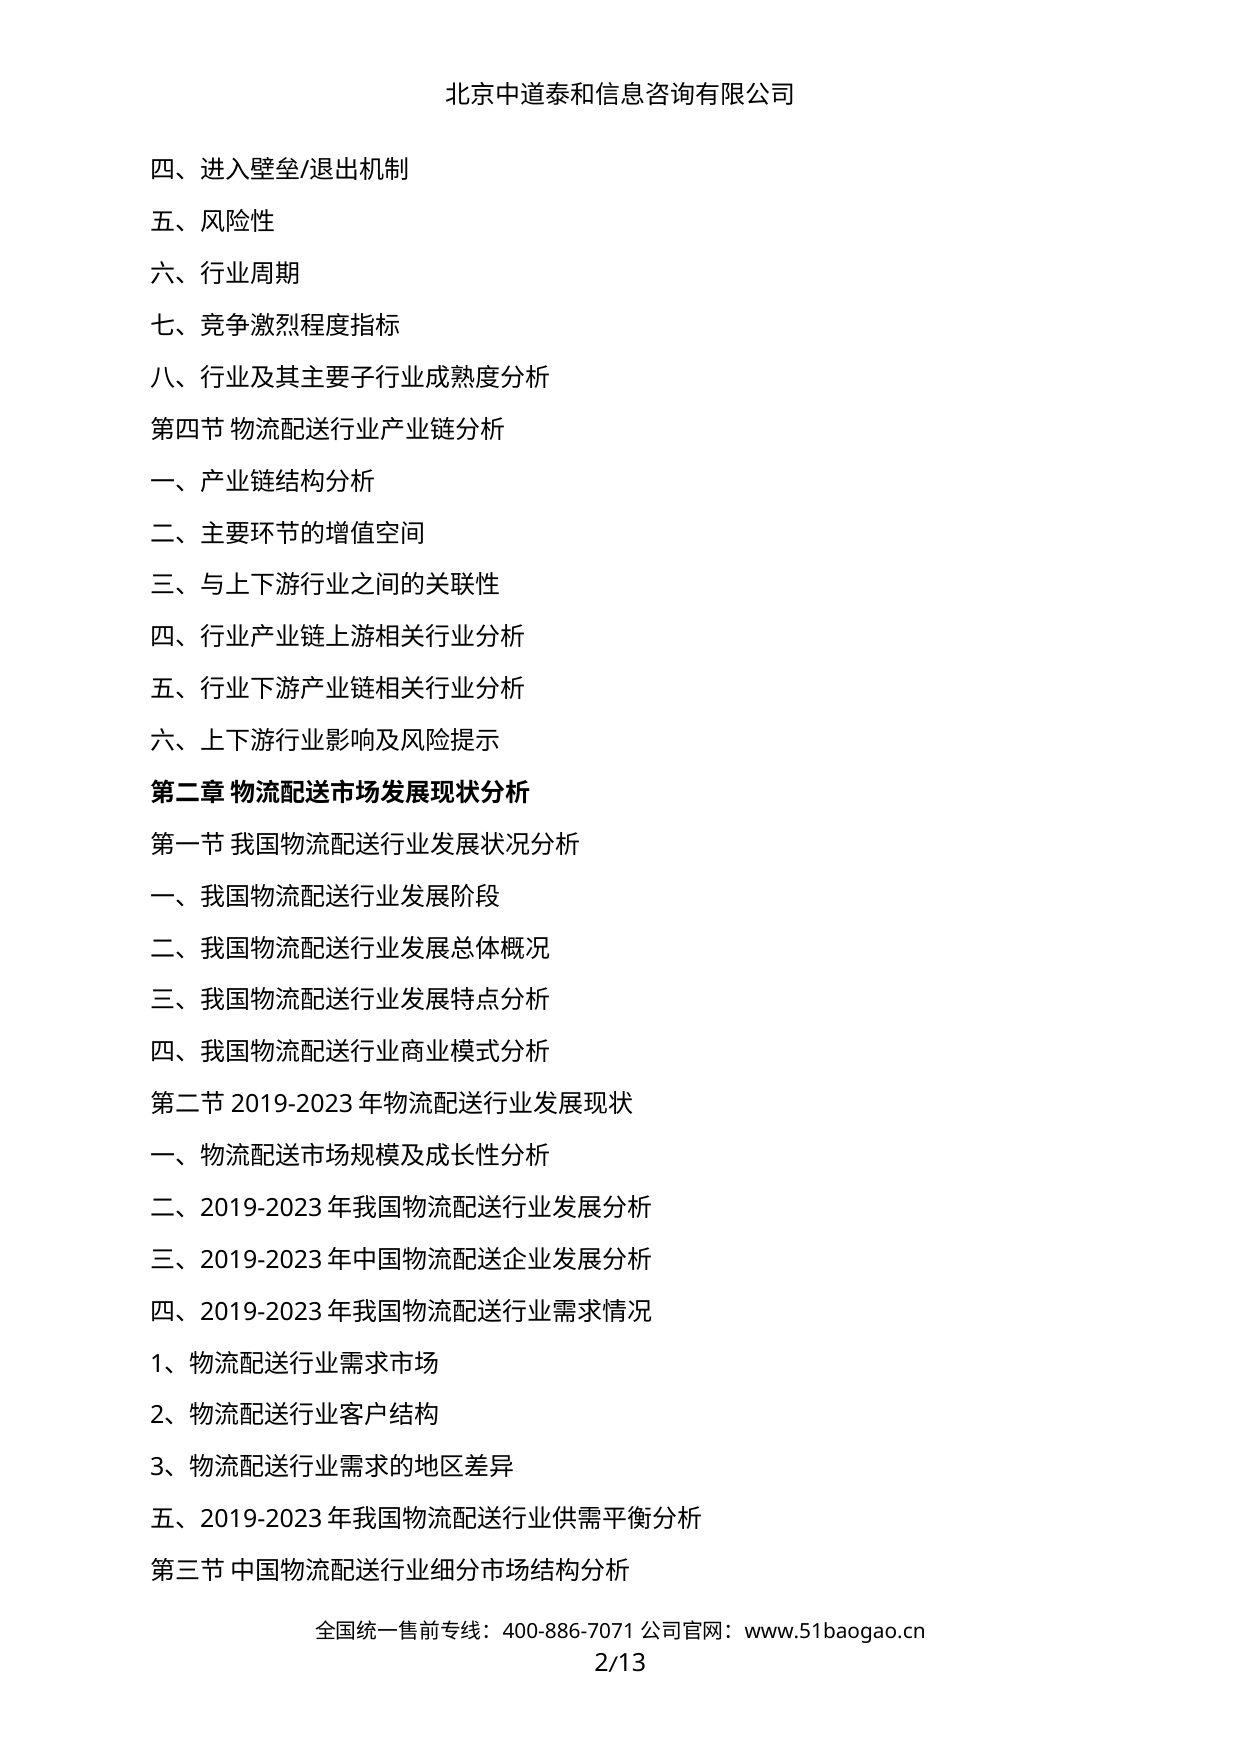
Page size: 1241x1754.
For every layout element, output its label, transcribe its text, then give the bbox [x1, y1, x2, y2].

text 四、2019-2023年我国物流配送行业需求情况 [150, 1291, 1090, 1327]
text 2、物流配送行业客户结构 [150, 1395, 1090, 1431]
text 四、行业产业链上游相关行业分析 [150, 617, 1090, 653]
text 四、我国物流配送行业商业模式分析 [150, 1032, 1090, 1068]
text 二、主要环节的增值空间 [150, 513, 1090, 549]
text 三、2019-2023年中国物流配送企业发展分析 [150, 1239, 1090, 1276]
text 八、行业及其主要子行业成熟度分析 [150, 357, 1090, 394]
text 第二节 2019-2023年物流配送行业发展现状 [150, 1084, 1090, 1120]
text 四、进入壁垒/退出机制 [150, 150, 1090, 186]
text 三、我国物流配送行业发展特点分析 [150, 980, 1090, 1016]
text 五、风险性 [150, 202, 1090, 238]
text 3、物流配送行业需求的地区差异 [150, 1447, 1090, 1483]
text 二、2019-2023年我国物流配送行业发展分析 [150, 1187, 1090, 1224]
text 五、2019-2023年我国物流配送行业供需平衡分析 [150, 1499, 1090, 1535]
text 一、我国物流配送行业发展阶段 [150, 876, 1090, 912]
text 五、行业下游产业链相关行业分析 [150, 669, 1090, 705]
text 七、竞争激烈程度指标 [150, 306, 1090, 342]
text 第一节 我国物流配送行业发展状况分析 [150, 824, 1090, 861]
text 第四节 物流配送行业产业链分析 [150, 409, 1090, 446]
text 三、与上下游行业之间的关联性 [150, 565, 1090, 601]
text 第三节 中国物流配送行业细分市场结构分析 [150, 1551, 1090, 1587]
text 1、物流配送行业需求市场 [150, 1343, 1090, 1379]
text 六、上下游行业影响及风险提示 [150, 721, 1090, 757]
text 一、产业链结构分析 [150, 461, 1090, 497]
text 一、物流配送市场规模及成长性分析 [150, 1136, 1090, 1172]
text 二、我国物流配送行业发展总体概况 [150, 928, 1090, 964]
text 六、行业周期 [150, 254, 1090, 290]
text 第二章 物流配送市场发展现状分析 [150, 772, 1090, 809]
